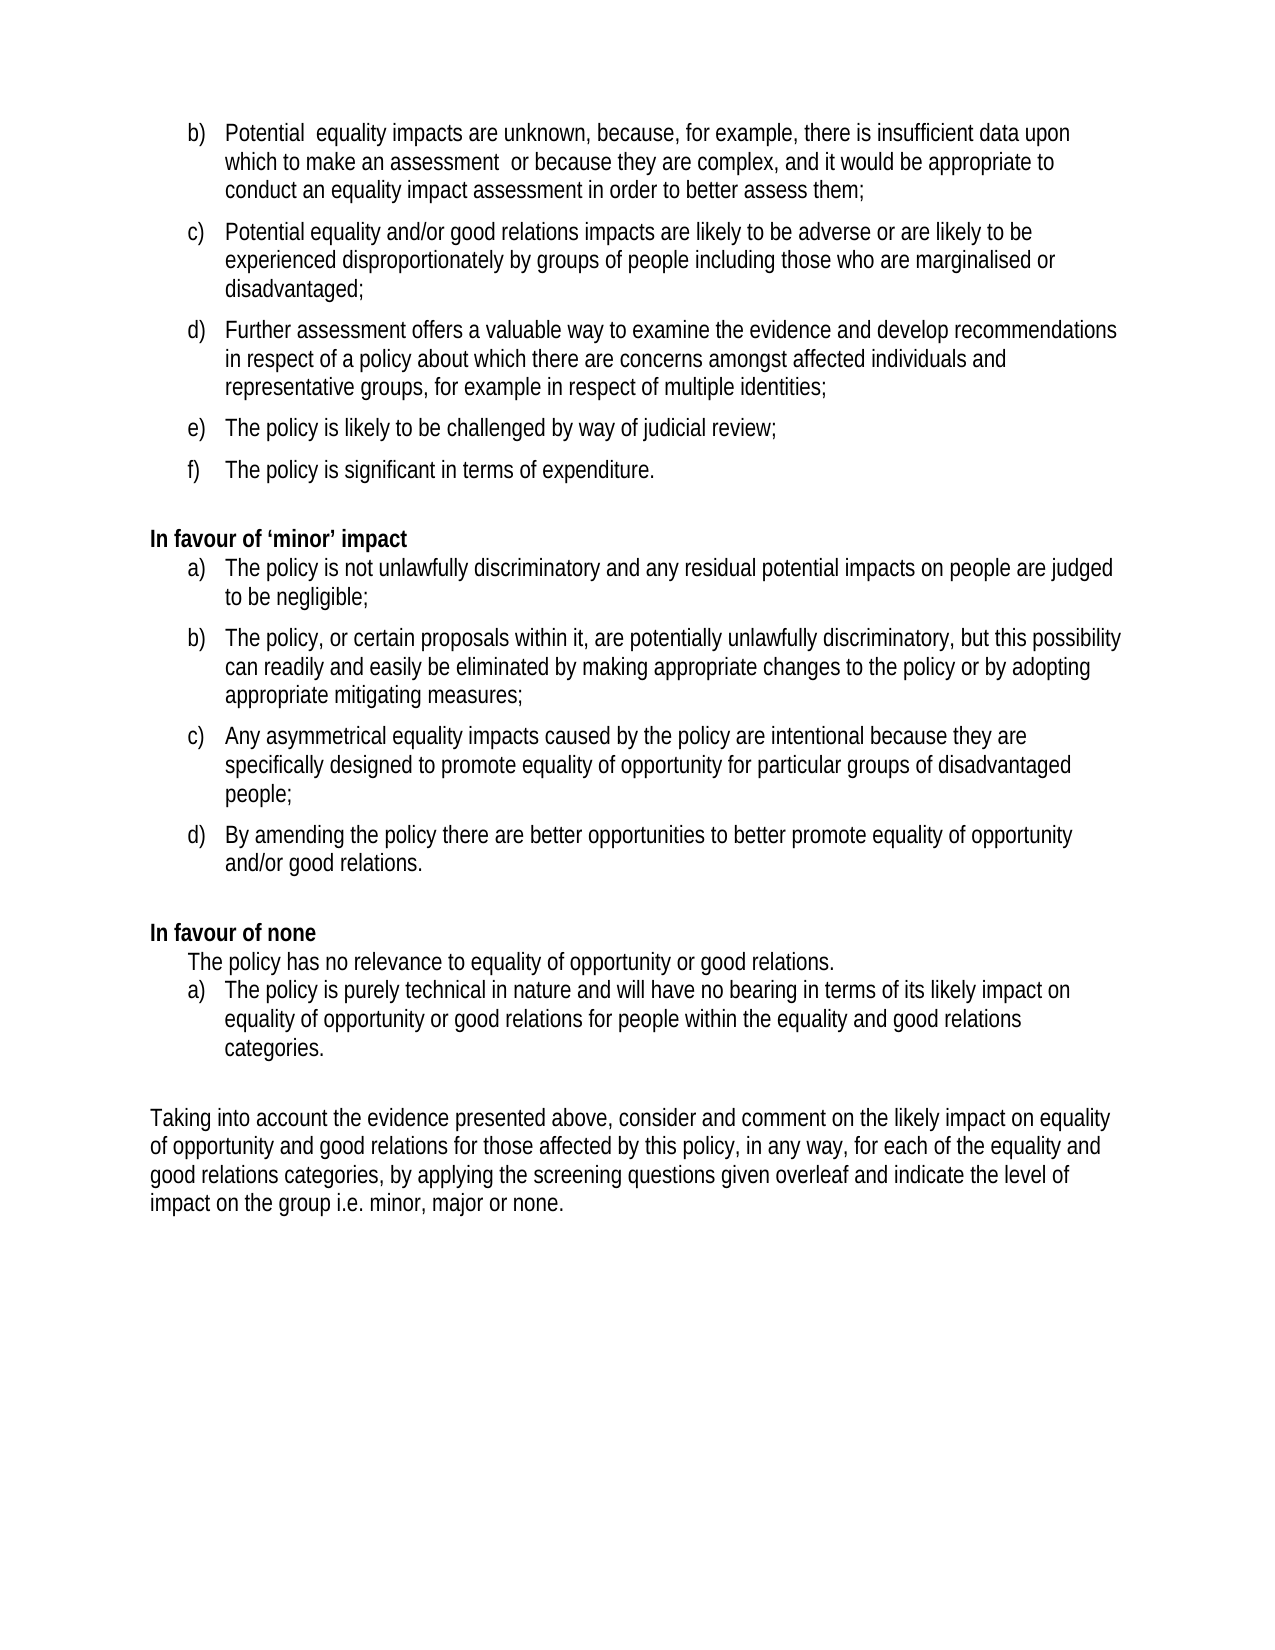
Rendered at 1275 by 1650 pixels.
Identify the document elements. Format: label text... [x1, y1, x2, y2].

list By amending the policy there are better opportunities to better promote equality of opportunity and/or good relations. [187, 820, 1125, 877]
list Any asymmetrical equality impacts caused by the policy are intentional because they are specifically designed to promote equality of opportunity for particular groups of disadvantaged people; [187, 721, 1125, 807]
list The policy is likely to be challenged by way of judicial review; [187, 413, 1125, 442]
list The policy is purely technical in nature and will have no bearing in terms of its likely impact on equality of opportunity or good relations for people within the equality and good relations categories. [187, 975, 1125, 1061]
list The policy is not unlawfully discriminatory and any residual potential impacts on people are judged to be negligible; [187, 553, 1125, 610]
text In favour of ‘minor’ impact [150, 524, 1125, 553]
list The policy, or certain proposals within it, are potentially unlawfully discriminatory, but this possibility can readily and easily be eliminated by making appropriate changes to the policy or by adopting appropriate mitigating measures; [187, 623, 1125, 709]
list Potential equality impacts are unknown, because, for example, there is insufficient data upon which to make an assessment or because they are complex, and it would be appropriate to conduct an equality impact assessment in order to better assess them; [187, 118, 1125, 204]
list Further assessment offers a valuable way to examine the evidence and develop recommendations in respect of a policy about which there are concerns amongst affected individuals and representative groups, for example in respect of multiple identities; [187, 315, 1125, 401]
text In favour of none [150, 918, 1125, 947]
list The policy is significant in terms of expenditure. [187, 454, 1125, 483]
text Taking into account the evidence presented above, consider and comment on the likely impact on equality of opportunity and good relations for those affected by this policy, in any way, for each of the equality and good relations categories, by applying the screening questions given overleaf and indicate the level of impact on the group i.e. minor, major or none. [150, 1102, 1125, 1217]
list Potential equality and/or good relations impacts are likely to be adverse or are likely to be experienced disproportionately by groups of people including those who are marginalised or disadvantaged; [187, 217, 1125, 302]
text The policy has no relevance to equality of opportunity or good relations. [150, 947, 1125, 975]
